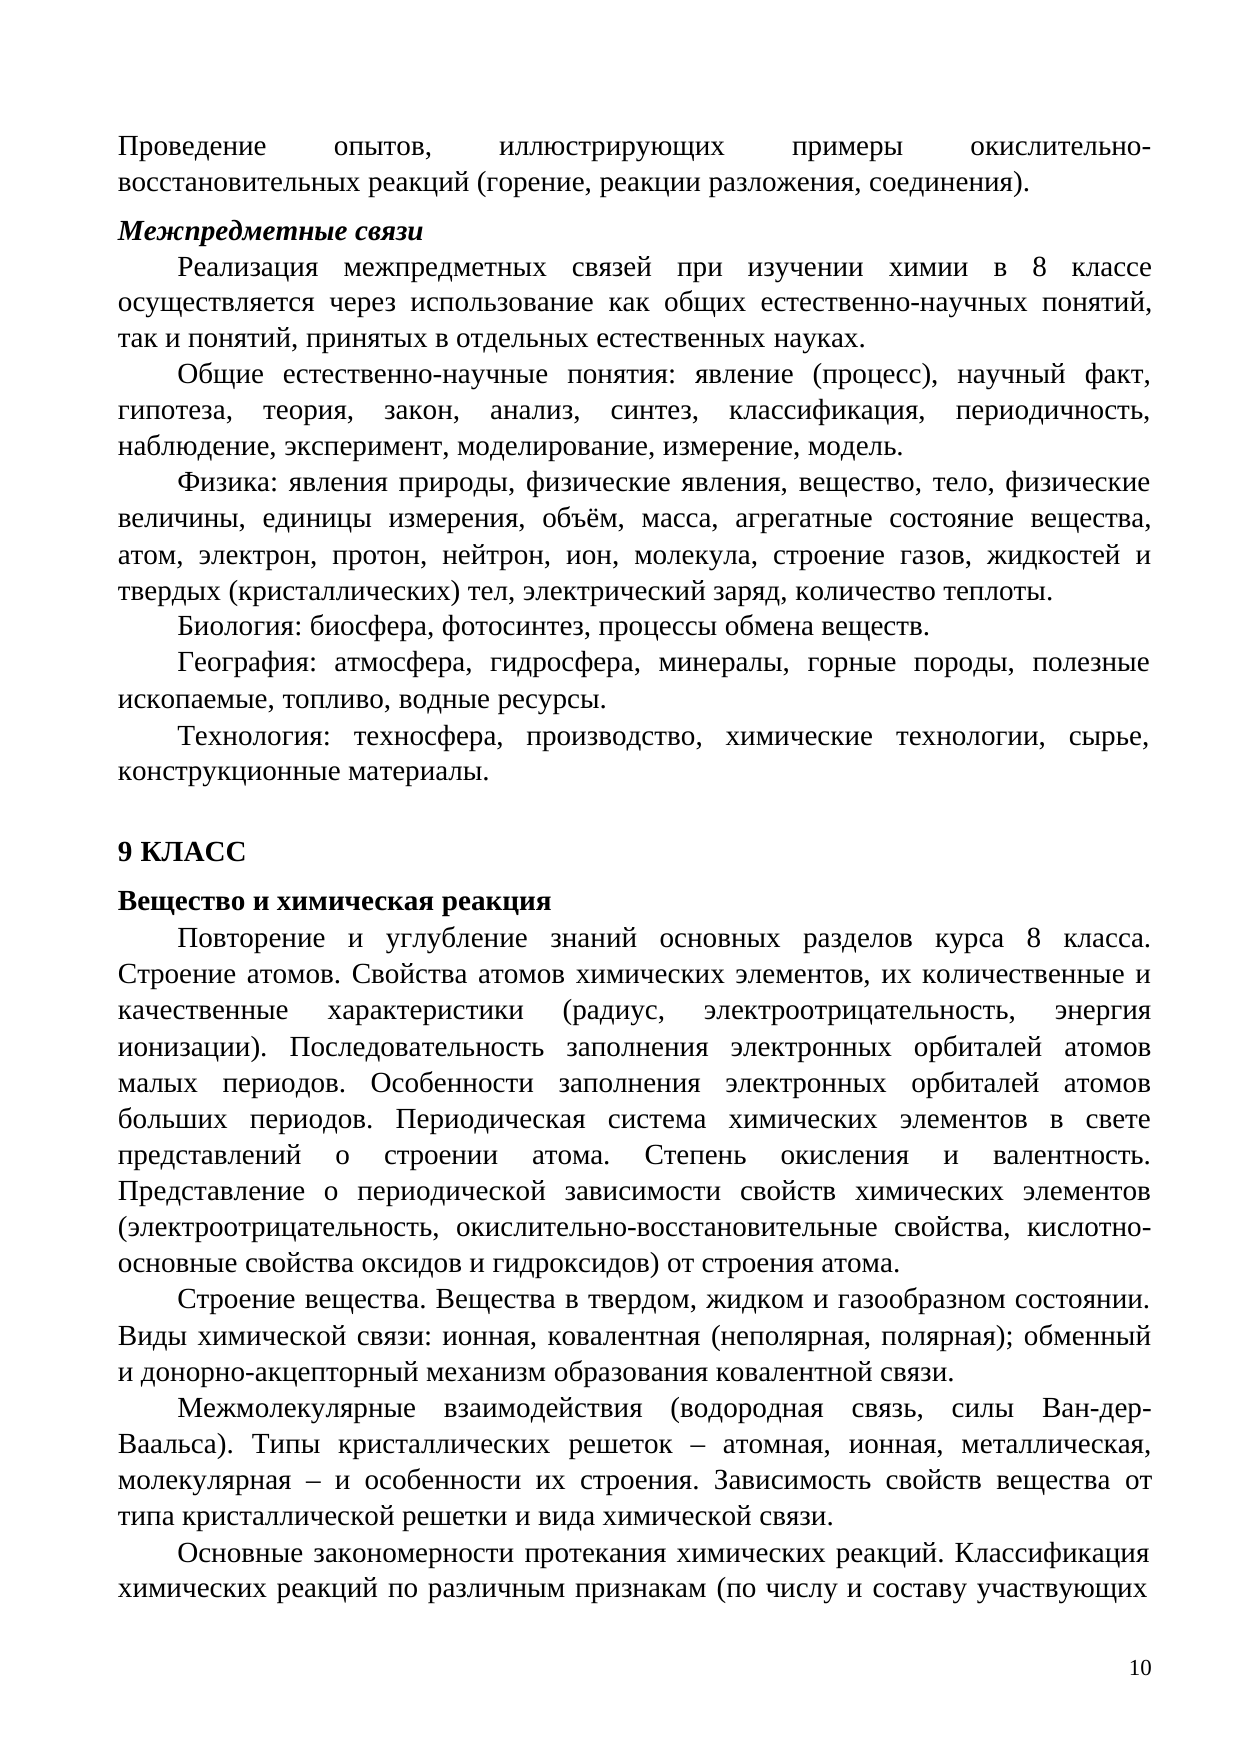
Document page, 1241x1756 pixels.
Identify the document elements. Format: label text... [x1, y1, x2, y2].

text Вещество и химическая реакция [118, 883, 1163, 917]
text География: атмосфера, гидросфера, минералы, горные породы, полезные ископаемые, топливо, водные ресурсы. [118, 644, 1150, 714]
text Основные закономерности протекания химических реакций. Классификация химических реакций по различным признакам (по числу и составу участвующих [118, 1535, 1150, 1604]
text Межмолекулярные взаимодействия (водородная связь, силы Ван-дер- Ваальса). Типы кристаллических решеток – атомная, ионная, металлическая, молекулярная – и особенности их строения. Зависимость свойств вещества от типа кристаллической решетки и вида химической связи. [118, 1390, 1152, 1532]
text Реализация межпредметных связей при изучении химии в 8 классе осуществляется через использование как общих естественно-научных понятий, так и понятий, принятых в отдельных естественных науках. [118, 249, 1152, 354]
text Повторение и углубление знаний основных разделов курса 8 класса. Строение атомов. Свойства атомов химических элементов, их количественные и качественные характеристики (радиус, электроотрицательность, энергия ионизации). Последовательность заполнения электронных орбиталей атомов малых периодов. Особенности заполнения электронных орбиталей атомов больших периодов. Периодическая система химических элементов в свете представлений о строении атома. Степень окисления и валентность. Представление о периодической зависимости свойств химических элементов (электроотрицательность, окислительно-восстановительные свойства, кислотно- основные свойства оксидов и гидроксидов) от строения атома. [118, 920, 1151, 1279]
list КЛАСС [118, 834, 1163, 867]
text Технология: техносфера, производство, химические технологии, сырье, конструкционные материалы. [118, 718, 1149, 787]
text Биология: биосфера, фотосинтез, процессы обмена веществ. [177, 609, 1163, 642]
text Межпредметные связи [118, 213, 1163, 247]
text Строение вещества. Вещества в твердом, жидком и газообразном состоянии. Виды химической связи: ионная, ковалентная (неполярная, полярная); обменный и донорно-акцепторный механизм образования ковалентной связи. [118, 1282, 1151, 1387]
text Общие естественно-научные понятия: явление (процесс), научный факт, гипотеза, теория, закон, анализ, синтез, классификация, периодичность, наблюдение, эксперимент, моделирование, измерение, модель. [118, 356, 1151, 462]
text Проведение опытов, иллюстрирующих примеры окислительно-восстановительных реакций (горение, реакции разложения, соединения). [118, 128, 1151, 197]
text Физика: явления природы, физические явления, вещество, тело, физические величины, единицы измерения, объём, масса, агрегатные состояние вещества, атом, электрон, протон, нейтрон, ион, молекула, строение газов, жидкостей и твердых (кристаллических) тел, электрический заряд, количество теплоты. [118, 464, 1152, 606]
